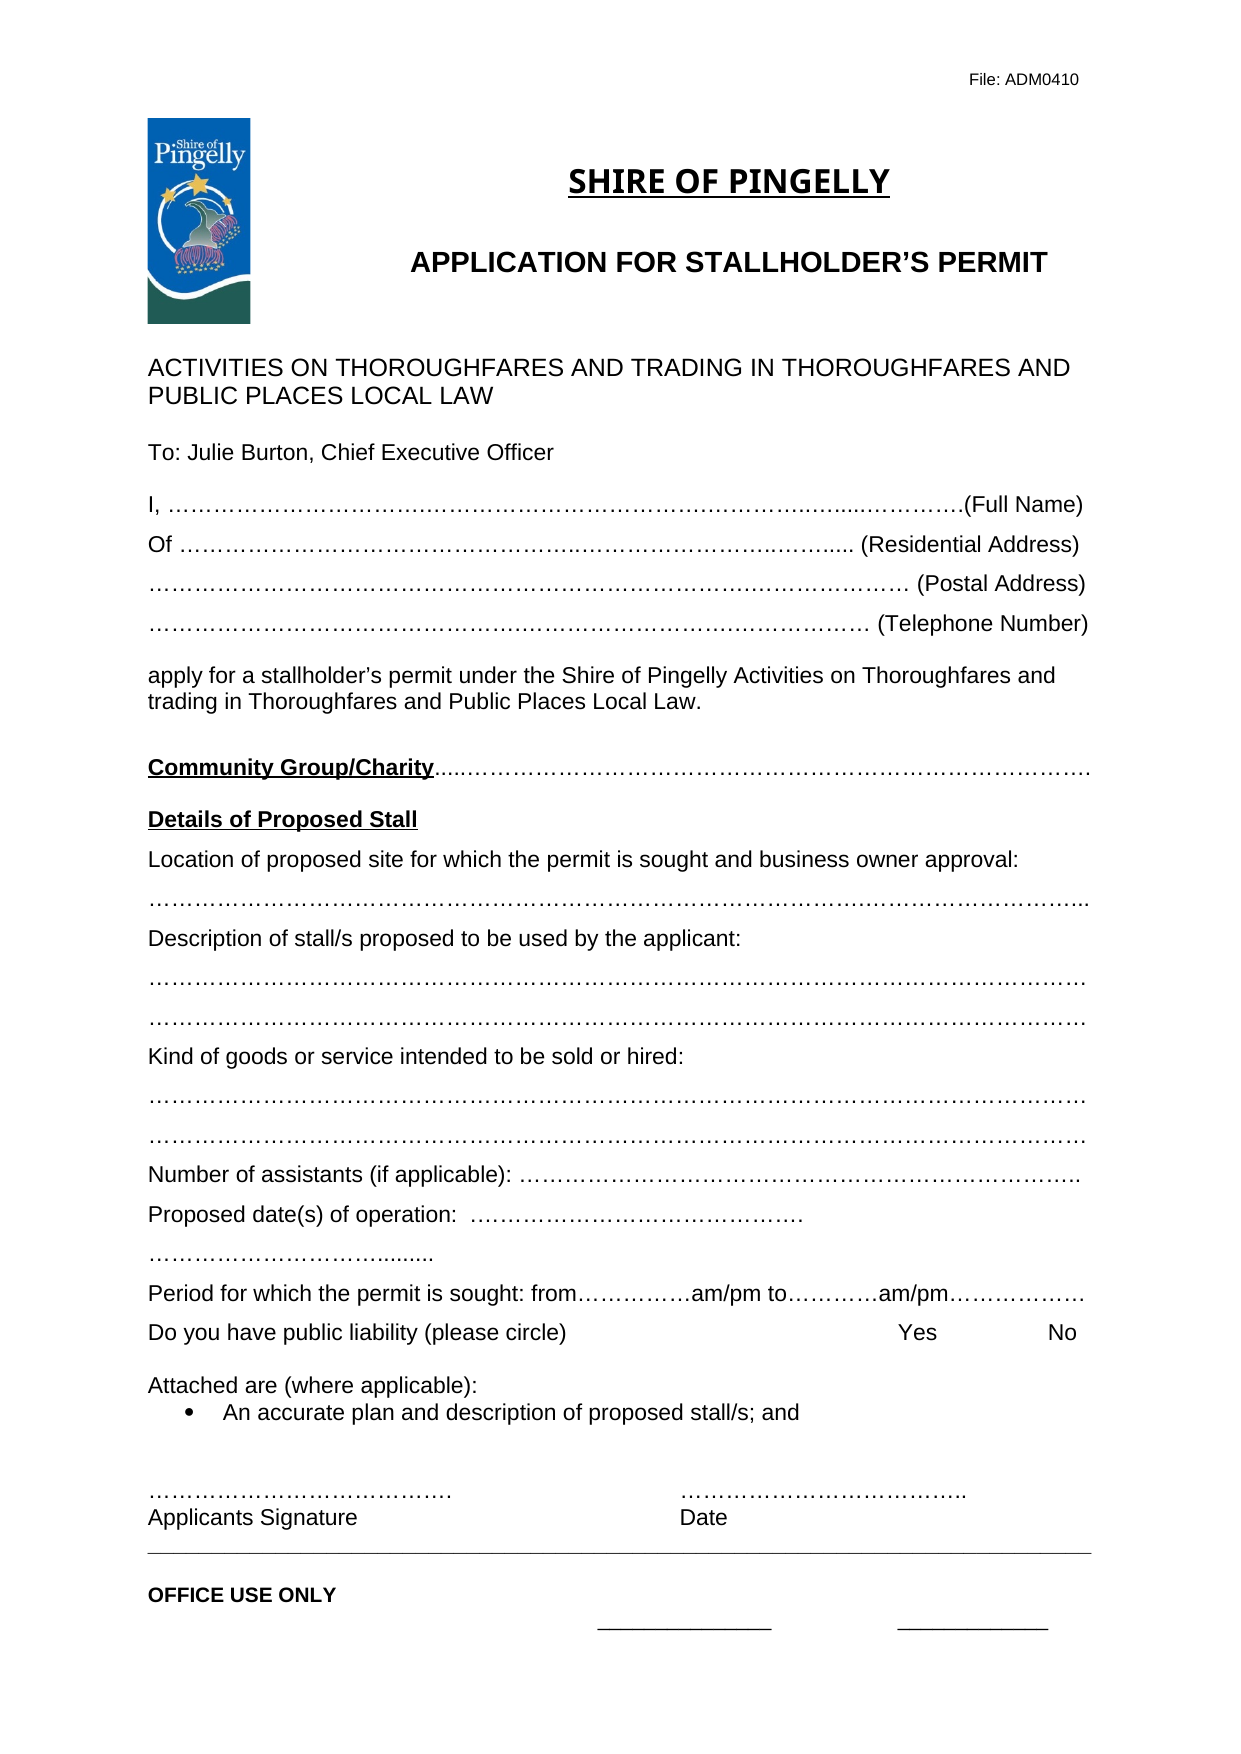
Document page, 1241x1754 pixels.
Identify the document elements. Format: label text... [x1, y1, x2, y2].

text I, …………………………….……………………………….…………..….....………….(Full Name) [148, 491, 1092, 518]
text Attached are (where applicable): [148, 1372, 1092, 1398]
text Do you have public liability (please circle) Yes No [148, 1319, 1092, 1346]
text OFFICE USE ONLY [148, 1583, 1092, 1607]
text Number of assistants (if applicable): ……………………………………………………………….. [148, 1161, 1092, 1188]
picture [147, 118, 251, 324]
text Proposed date(s) of operation: .…………………………………….…………………………......... [148, 1201, 1085, 1267]
text To: Julie Burton, Chief Executive Officer [148, 439, 1092, 465]
text …………………………………. ……………………………….. [148, 1477, 1092, 1504]
text ………………………………………………………………………………………………………………………………………………………………………………………………………………………… [148, 1082, 1092, 1148]
text ………………………………………………………………………………………………………………………………………………………………………………………………………………………… [148, 964, 1092, 1030]
text ………………………………………………………………………………….………………………... [148, 885, 1092, 911]
text Description of stall/s proposed to be used by the applicant: [148, 924, 1092, 951]
text _______________ _____________ [148, 1607, 1092, 1631]
text ACTIVITIES ON THOROUGHFARES TRADING IN THOROUGHFARES PUBLIC PLACES LOCAL LAW [148, 352, 1092, 410]
text Details of Proposed Stall [148, 806, 1092, 832]
list An accurate plan and description of proposed stall/s; and [185, 1398, 1092, 1425]
text Applicants Signature Date [148, 1504, 1092, 1530]
text Of ……………………………………………..……………………..……..... (Residential Address) [148, 531, 1092, 557]
text Community Group/Charity.....………………………………………………………………………. [148, 753, 1092, 780]
text Period for which the permit is sought: from……………am/pm to…………am/pm……………… [148, 1280, 1092, 1306]
text Location of proposed site for which the permit is sought and business owner approval: [148, 846, 1092, 872]
text ………………………………………….……………………….……………… (Telephone Number) [148, 610, 1092, 636]
text __________________________________________________________________________ [148, 1530, 1092, 1557]
text …………………………………………………………………….………………… (Postal Address) [148, 570, 1092, 597]
text Kind of goods or service intended to be sold or hired: [148, 1043, 1092, 1069]
text apply for a stallholder’s permit under the Shire of Pingelly Activities on Thoroughfares and trading in Thoroughfares and Public Places Local Law. [148, 662, 1092, 714]
